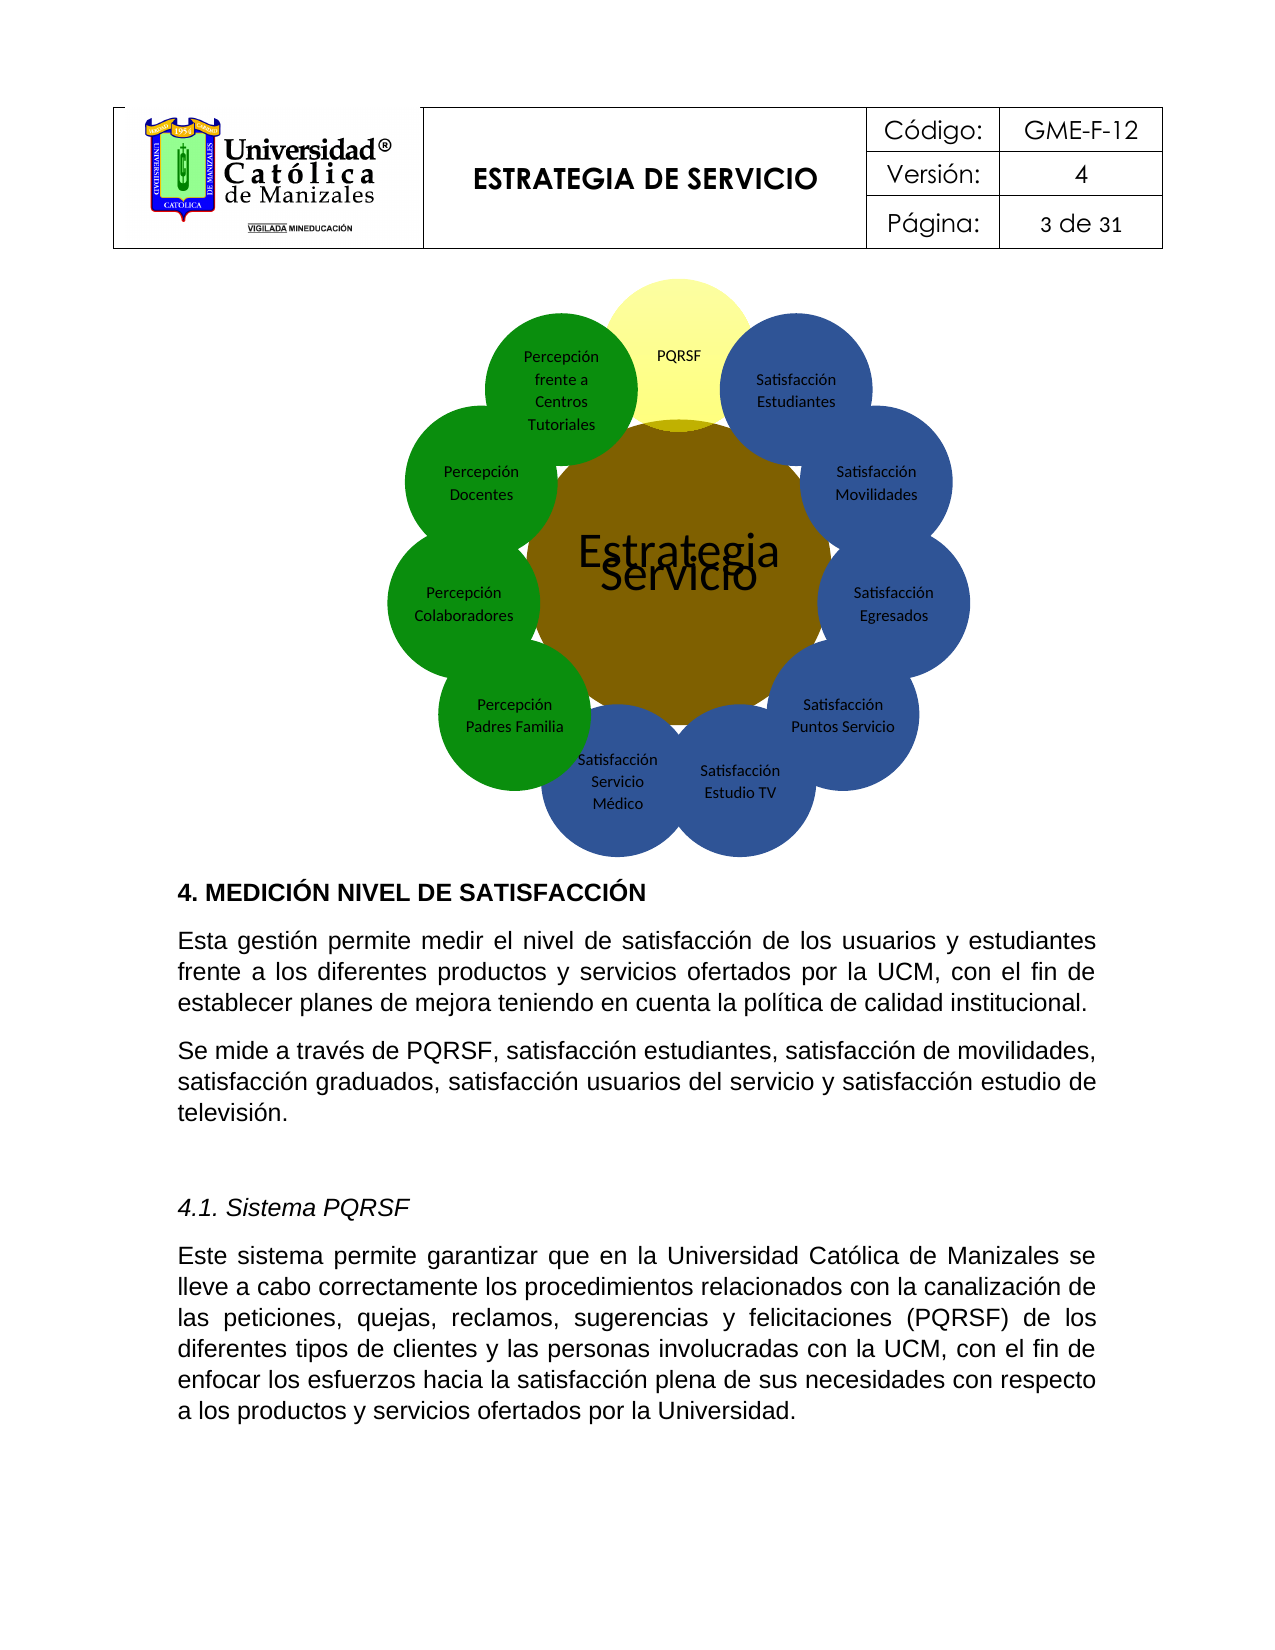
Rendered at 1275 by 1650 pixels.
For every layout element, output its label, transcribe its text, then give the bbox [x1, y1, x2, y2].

text Se mide a través de PQRSF, satisfacción estudiantes, satisfacción de movilidades, satisfacción graduados, satisfacción usuarios del servicio y satisfacción estudio de televisión. [177, 1036, 1098, 1127]
text 4. MEDICIÓN NIVEL DE SATISFACCIÓN [177, 878, 1098, 907]
text Este sistema permite garantizar que en la Universidad Católica de Manizales se lleve a cabo correctamente los procedimientos relacionados con la canalización de las peticiones, quejas, reclamos, sugerencias y felicitaciones (PQRSF) de los diferentes tipos de clientes y las personas involucradas con la UCM, con el fin de enfocar los esfuerzos hacia la satisfacción plena de sus necesidades con respecto a los productos y servicios ofertados por la Universidad. [177, 1241, 1098, 1425]
picture [125, 107, 421, 248]
text Esta gestión permite medir el nivel de satisfacción de los usuarios y estudiantes frente a los diferentes productos y servicios ofertados por la UCM, con el fin de establecer planes de mejora teniendo en cuenta la política de calidad institucional. [177, 926, 1098, 1017]
text 4.1. Sistema PQRSF [177, 1193, 1098, 1222]
